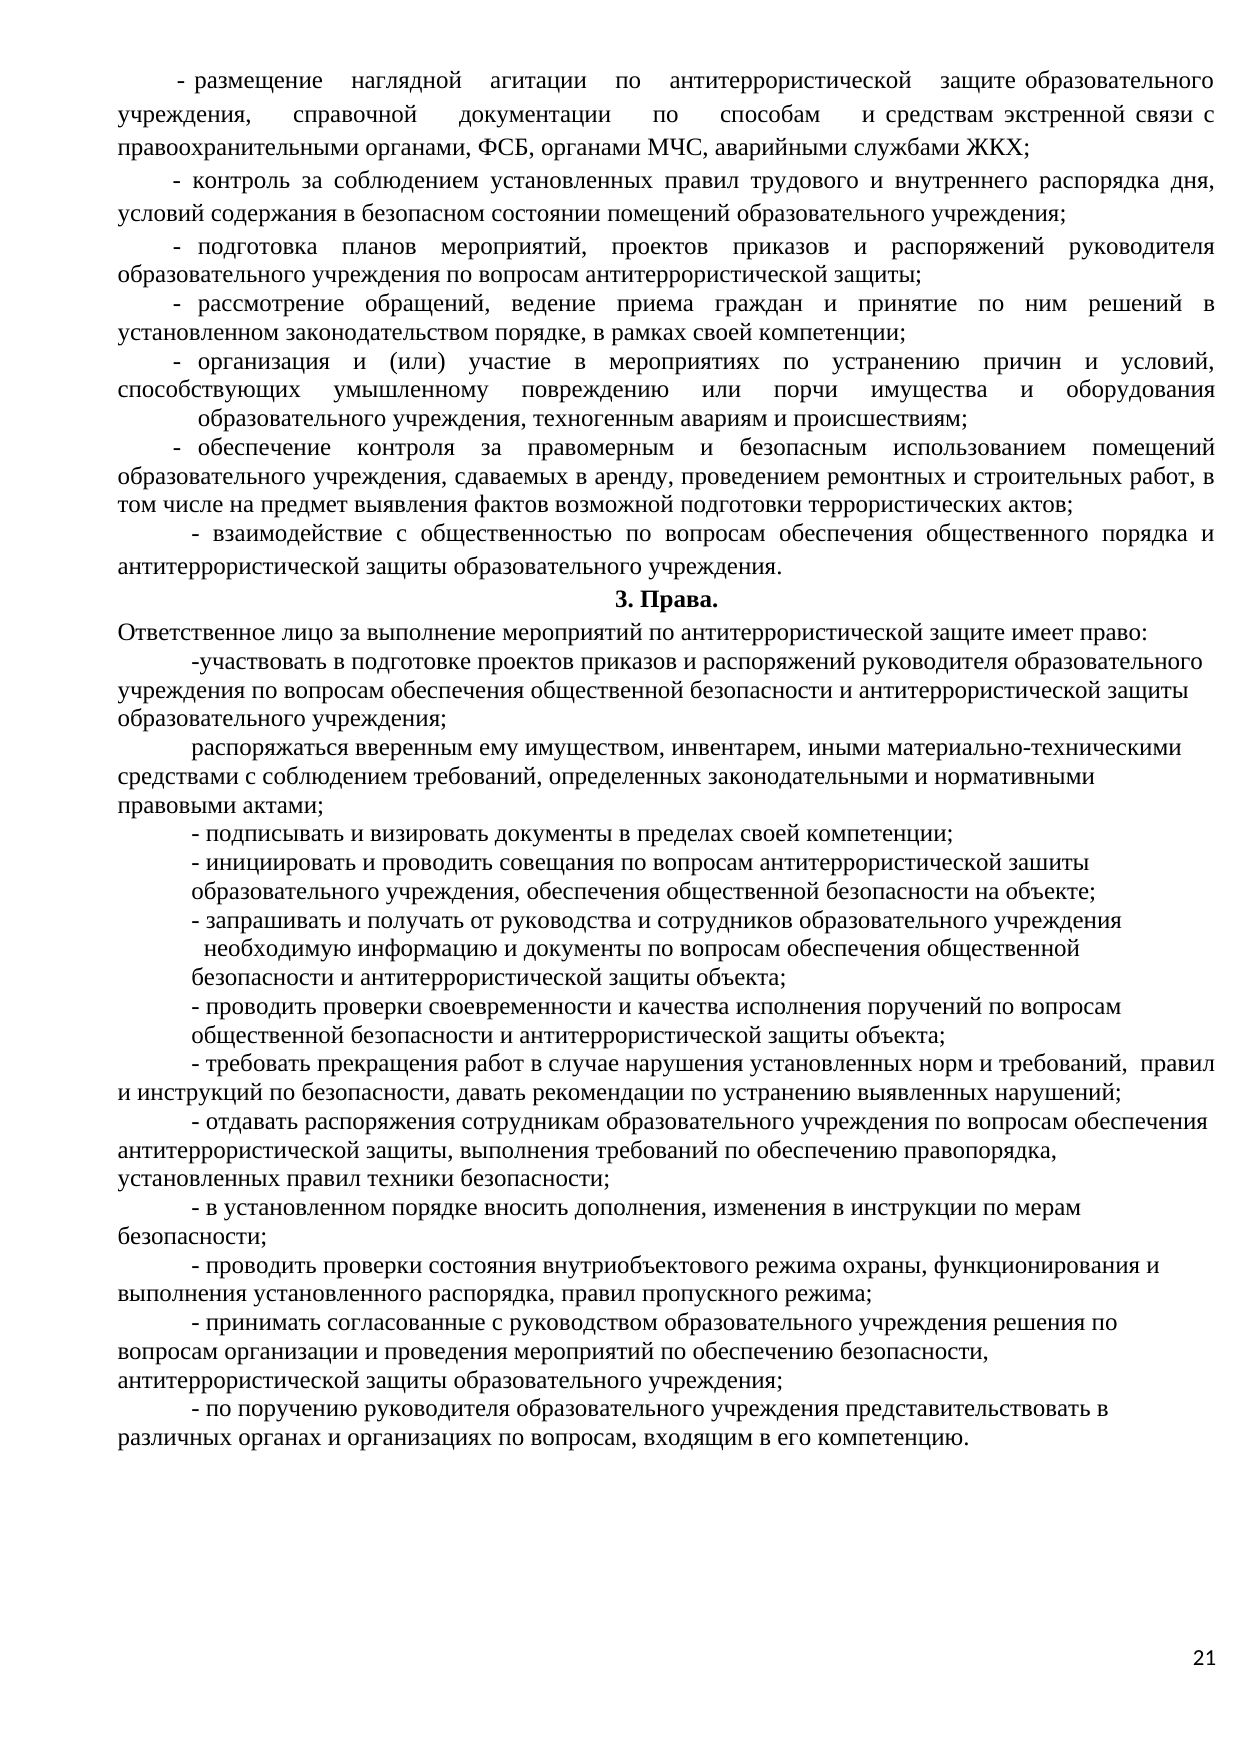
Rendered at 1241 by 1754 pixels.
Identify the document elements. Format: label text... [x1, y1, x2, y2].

text - отдавать распоряжения сотрудникам образовательного учреждения по вопросам обеспечения антитеррористической защиты, выполнения требований по обеспечению правопорядка, установленных правил техники безопасности; [117, 1106, 1216, 1192]
text необходимую информацию и документы по вопросам обеспечения общественной безопасности и антитеррористической защиты объекта; [191, 933, 1216, 991]
text - принимать согласованные с руководством образовательного учреждения решения по вопросам организации и проведения мероприятий по обеспечению безопасности, антитеррористической защиты образовательного учреждения; [117, 1307, 1216, 1393]
text - проводить проверки состояния внутриобъектового режима охраны, функционирования и выполнения установленного распорядка, правил пропускного режима; [117, 1250, 1216, 1307]
text - проводить проверки своевременности и качества исполнения поручений по вопросам общественной безопасности и антитеррористической защиты объекта; [191, 991, 1216, 1048]
text - по поручению руководителя образовательного учреждения представительствовать в различных органах и организациях по вопросам, входящим в его компетенцию. [117, 1393, 1216, 1451]
list подготовка планов мероприятий, проектов приказов и распоряжений руководителя образовательного учреждения по вопросам антитеррористической защиты; [117, 231, 1216, 288]
text - требовать прекращения работ в случае нарушения установленных норм и требований, правил и инструкций по безопасности, давать рекомендации по устранению выявленных нарушений; [117, 1048, 1216, 1106]
text - запрашивать и получать от руководства и сотрудников образовательного учреждения [191, 905, 1216, 933]
text 3. Права. [117, 584, 1216, 613]
text - в установленном порядке вносить дополнения, изменения в инструкции по мерам безопасности; [117, 1192, 1216, 1250]
text - взаимодействие с общественностью по вопросам обеспечения общественного порядка и антитеррористической защиты образовательного учреждения. [117, 518, 1216, 580]
text Ответственное лицо за выполнение мероприятий по антитеррористической защите имеет право: [117, 617, 1216, 646]
text - инициировать и проводить совещания по вопросам антитеррористической зашиты образовательного учреждения, обеспечения общественной безопасности на объекте; [191, 847, 1216, 905]
text - подписывать и визировать документы в пределах своей компетенции; [117, 818, 1216, 847]
list обеспечение контроля за правомерным и безопасным использованием помещений образовательного учреждения, сдаваемых в аренду, проведением ремонтных и строительных работ, в том числе на предмет выявления фактов возможной подготовки террористических актов; [117, 432, 1216, 518]
text - размещение наглядной агитации по антитеррористической защите образовательного учреждения, справочной документации по способам и средствам экстренной связи с правоохранительными органами, ФСБ, органами МЧС, аварийными службами ЖКХ; [117, 66, 1216, 160]
list рассмотрение обращений, ведение приема граждан и принятие по ним решений в установленном законодательством порядке, в рамках своей компетенции; [117, 288, 1216, 346]
text - контроль за соблюдением установленных правил трудового и внутреннего распорядка дня, условий содержания в безопасном состоянии помещений образовательного учреждения; [117, 165, 1216, 226]
text -участвовать в подготовке проектов приказов и распоряжений руководителя образовательного учреждения по вопросам обеспечения общественной безопасности и антитеррористической защиты образовательного учреждения; [117, 646, 1216, 732]
text распоряжаться вверенным ему имуществом, инвентарем, иными материально-техническими средствами с соблюдением требований, определенных законодательными и нормативными правовыми актами; [117, 732, 1216, 818]
list организация и (или) участие в мероприятиях по устранению причин и условий, способствующих умышленному повреждению или порчи имущества и оборудования образовательного учреждения, техногенным авариям и происшествиям; [117, 346, 1216, 432]
